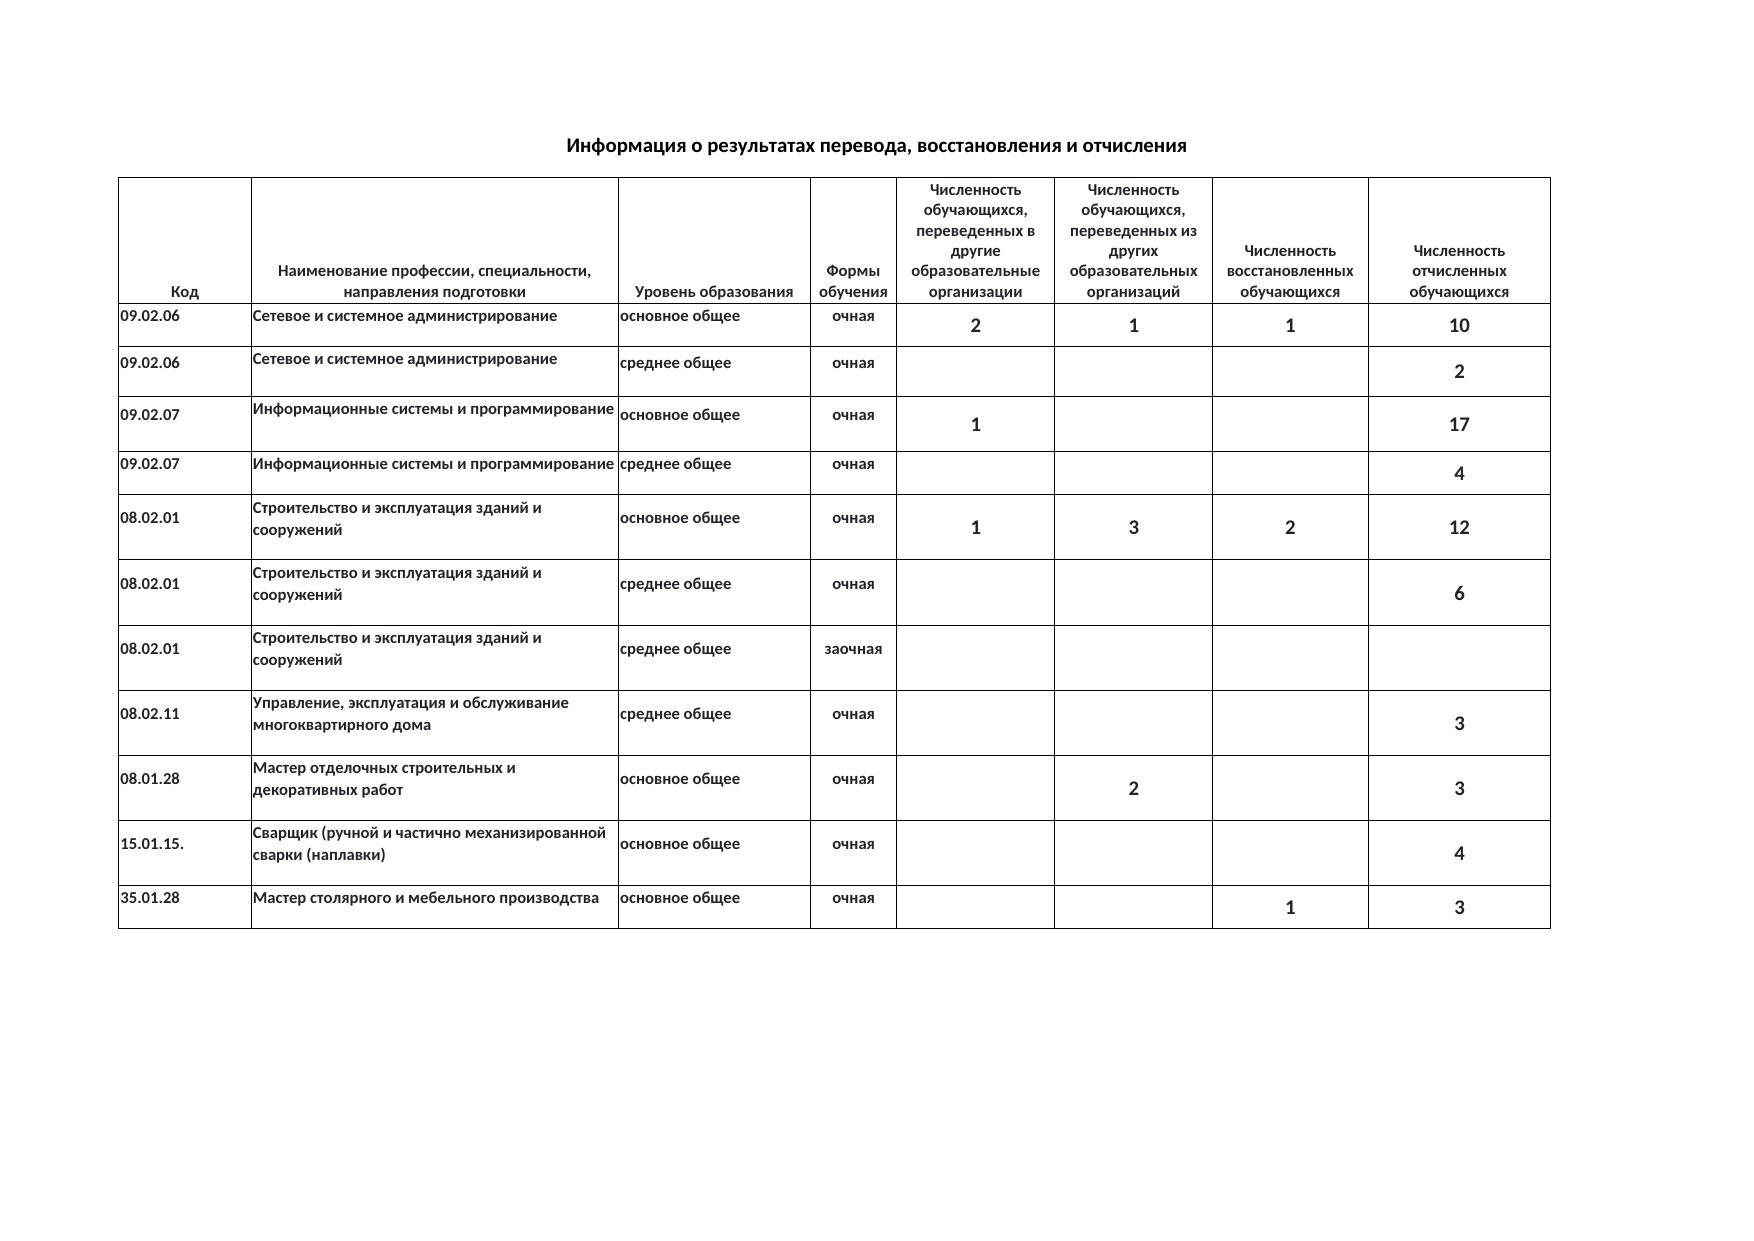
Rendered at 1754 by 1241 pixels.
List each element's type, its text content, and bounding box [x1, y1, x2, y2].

table_cell [1213, 560, 1368, 624]
table_cell Строительство и эксплуатация зданий и сооружений [252, 495, 618, 559]
table_cell 15.01.15. [119, 821, 251, 885]
table_cell [1055, 560, 1212, 624]
table_cell 1 [1213, 886, 1368, 928]
table_cell очная [811, 560, 896, 624]
table_header Численность восстановленных обучающихся [1213, 178, 1368, 303]
table_cell очная [811, 691, 896, 755]
table_cell 35.01.28 [119, 886, 251, 928]
table_cell среднее общее [619, 560, 810, 624]
table_cell основное общее [619, 886, 810, 928]
text Информация о результатах перевода, восстановления и отчисления [118, 133, 1636, 158]
table_cell основное общее [619, 304, 810, 346]
table_cell среднее общее [619, 347, 810, 396]
table_cell 12 [1369, 495, 1550, 559]
table_cell 3 [1369, 756, 1550, 820]
table_cell 09.02.07 [119, 397, 251, 451]
table_cell 2 [1369, 347, 1550, 396]
table_header Численность обучающихся, переведенных в другие образовательные организации [897, 178, 1054, 303]
table_cell [897, 452, 1054, 494]
table_cell 08.02.01 [119, 560, 251, 624]
table_cell [897, 756, 1054, 820]
table_cell [1055, 347, 1212, 396]
table_cell 09.02.07 [119, 452, 251, 494]
table_cell Строительство и эксплуатация зданий и сооружений [252, 560, 618, 624]
table_cell [1055, 452, 1212, 494]
table_cell [897, 560, 1054, 624]
table_cell 08.02.11 [119, 691, 251, 755]
table_cell 08.02.01 [119, 626, 251, 689]
table_cell [1213, 626, 1368, 689]
table_cell 2 [897, 304, 1054, 346]
table_cell 6 [1369, 560, 1550, 624]
table_cell [1213, 691, 1368, 755]
table_cell очная [811, 347, 896, 396]
table_cell очная [811, 495, 896, 559]
table_cell 08.01.28 [119, 756, 251, 820]
table_cell [1213, 347, 1368, 396]
table_cell [1369, 626, 1550, 689]
table_cell среднее общее [619, 691, 810, 755]
table_cell Информационные системы и программирование [252, 452, 618, 494]
table_cell основное общее [619, 397, 810, 451]
table_cell [897, 626, 1054, 689]
table_cell Сетевое и системное администрирование [252, 304, 618, 346]
table_cell [1055, 691, 1212, 755]
table_cell 09.02.06 [119, 347, 251, 396]
table_cell 1 [1213, 304, 1368, 346]
table_cell 4 [1369, 821, 1550, 885]
table_cell 1 [1055, 304, 1212, 346]
table_cell 09.02.06 [119, 304, 251, 346]
table_cell [1213, 397, 1368, 451]
table_cell 1 [897, 495, 1054, 559]
table_cell Строительство и эксплуатация зданий и сооружений [252, 626, 618, 689]
table_cell очная [811, 756, 896, 820]
table_cell [1213, 452, 1368, 494]
table_cell 3 [1055, 495, 1212, 559]
table_cell основное общее [619, 756, 810, 820]
table_cell Мастер отделочных строительных и декоративных работ [252, 756, 618, 820]
table_header Численность отчисленных обучающихся [1369, 178, 1550, 303]
table_cell 2 [1213, 495, 1368, 559]
table_cell 10 [1369, 304, 1550, 346]
table_cell среднее общее [619, 626, 810, 689]
table_header Численность обучающихся, переведенных из других образовательных организаций [1055, 178, 1212, 303]
table_cell 2 [1055, 756, 1212, 820]
table_cell основное общее [619, 821, 810, 885]
table_cell 3 [1369, 886, 1550, 928]
table_cell 17 [1369, 397, 1550, 451]
table_cell [897, 886, 1054, 928]
table_header Уровень образования [619, 178, 810, 303]
table_cell 3 [1369, 691, 1550, 755]
table_cell заочная [811, 626, 896, 689]
table_cell 1 [897, 397, 1054, 451]
table_header Код [119, 178, 251, 303]
table_header Формы обучения [811, 178, 896, 303]
table_cell Управление, эксплуатация и обслуживание многоквартирного дома [252, 691, 618, 755]
table_cell 4 [1369, 452, 1550, 494]
table_cell основное общее [619, 495, 810, 559]
table_cell Информационные системы и программирование [252, 397, 618, 451]
table_cell очная [811, 452, 896, 494]
table_cell [1055, 886, 1212, 928]
table_cell Сварщик (ручной и частично механизированной сварки (наплавки) [252, 821, 618, 885]
table_cell [1213, 756, 1368, 820]
table_cell [1055, 626, 1212, 689]
table_cell Мастер столярного и мебельного производства [252, 886, 618, 928]
table_cell Сетевое и системное администрирование [252, 347, 618, 396]
table_cell 08.02.01 [119, 495, 251, 559]
table_header Наименование профессии, специальности, направления подготовки [252, 178, 618, 303]
table_cell очная [811, 397, 896, 451]
table_cell [897, 821, 1054, 885]
table_cell [897, 347, 1054, 396]
table_cell очная [811, 304, 896, 346]
table_cell [897, 691, 1054, 755]
table_cell [1055, 821, 1212, 885]
table_cell очная [811, 821, 896, 885]
table_cell очная [811, 886, 896, 928]
table_cell среднее общее [619, 452, 810, 494]
table_cell [1055, 397, 1212, 451]
table_cell [1213, 821, 1368, 885]
